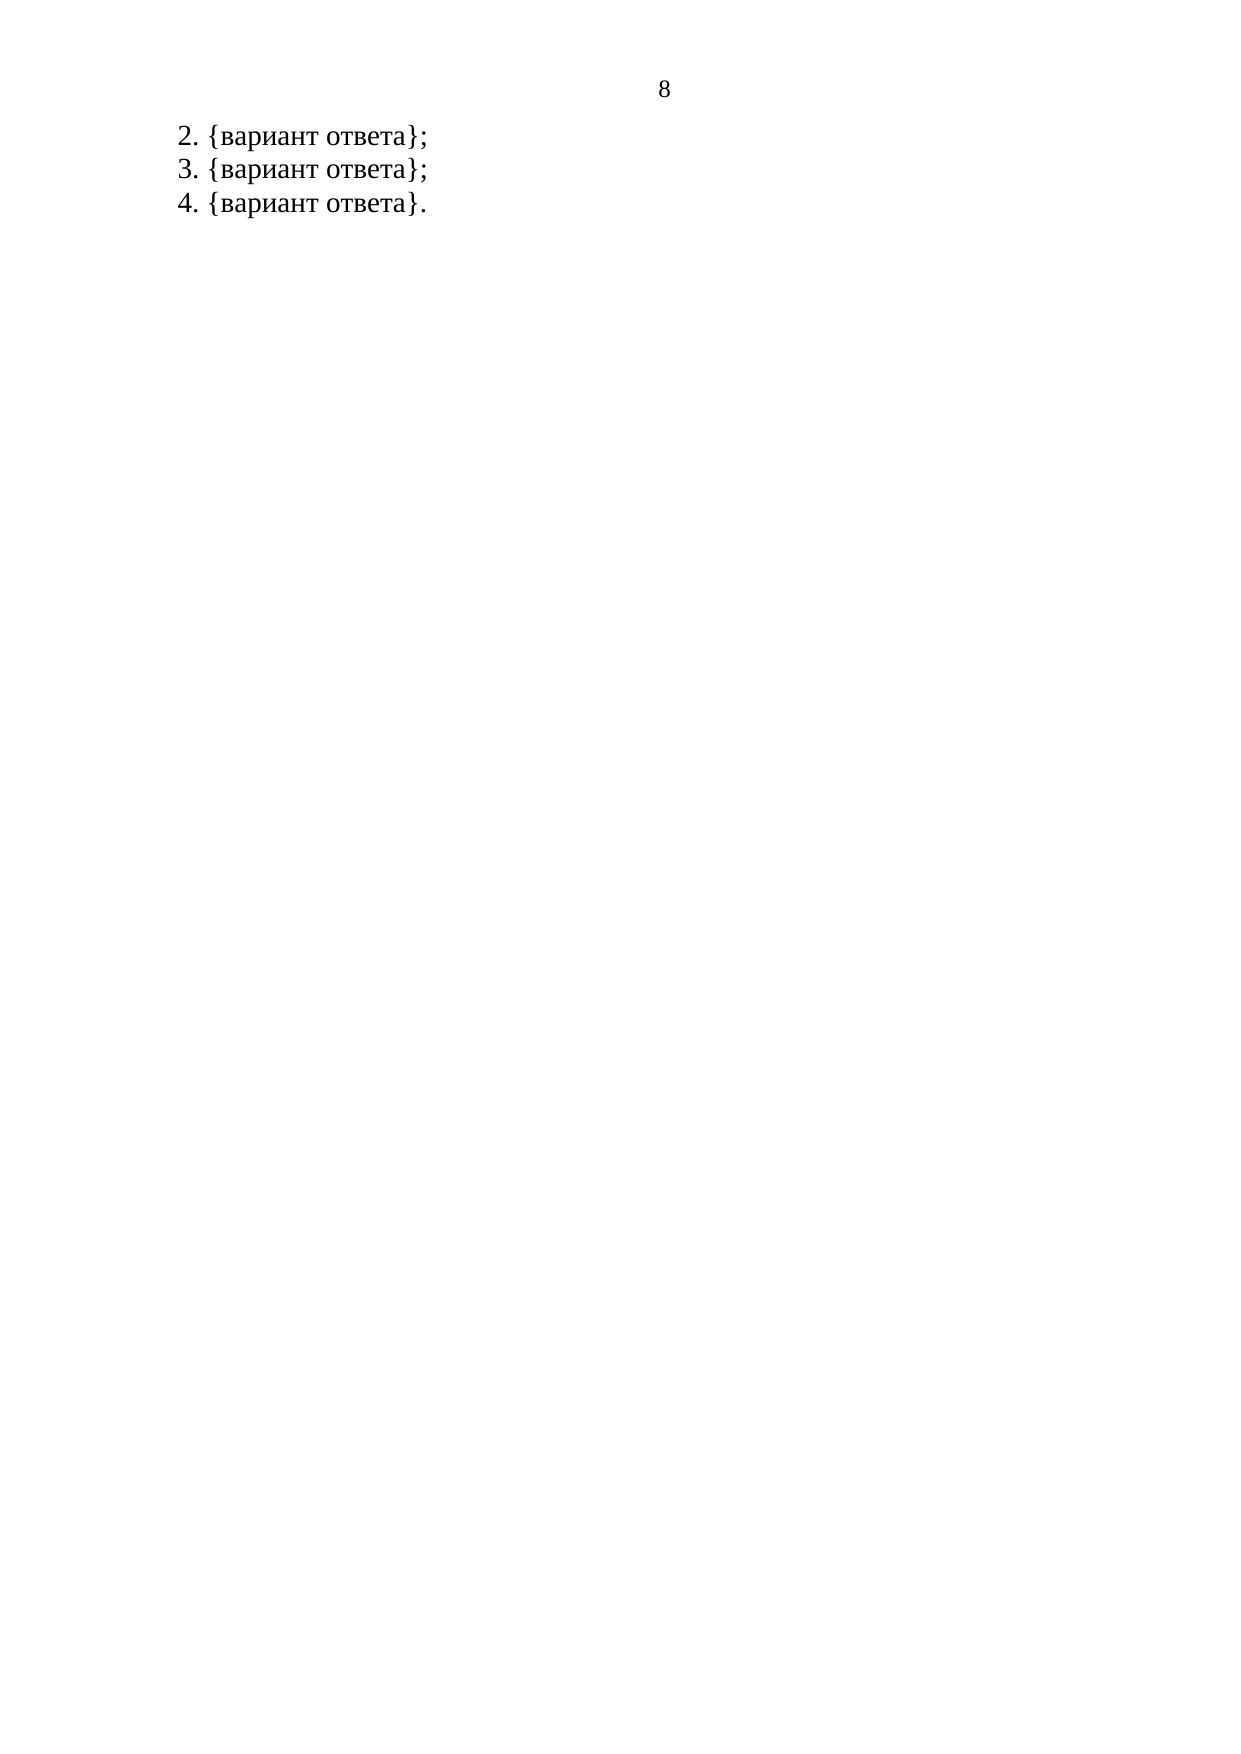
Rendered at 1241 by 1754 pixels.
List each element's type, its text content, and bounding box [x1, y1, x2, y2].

text 3. {вариант ответа}; [177, 152, 1152, 185]
text 2. {вариант ответа}; [177, 118, 1152, 152]
text 4. {вариант ответа}. [177, 185, 1152, 219]
